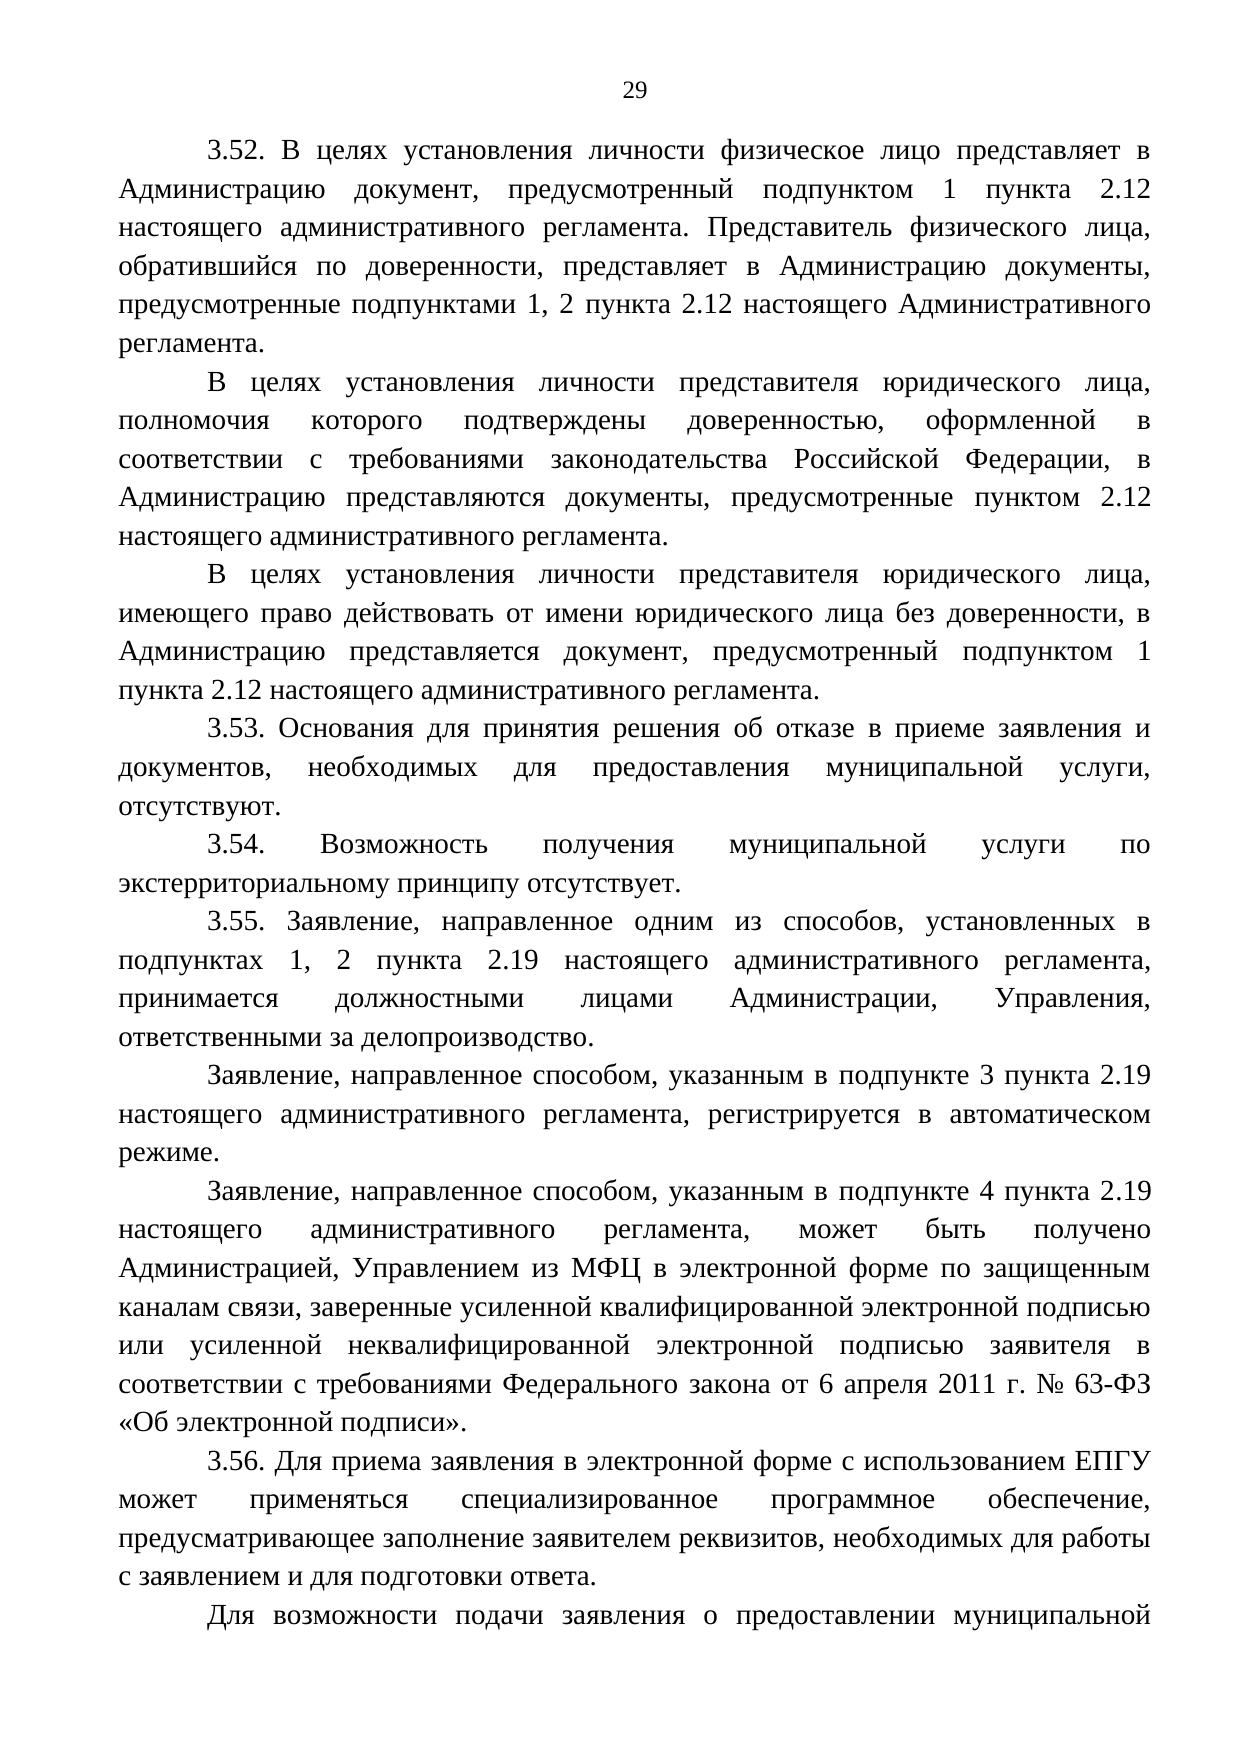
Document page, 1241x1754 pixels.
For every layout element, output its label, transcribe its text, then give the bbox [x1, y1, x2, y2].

text 3.54. Возможность получения муниципальной услуги по экстерриториальному принципу отсутствует. [118, 826, 1152, 898]
text В целях установления личности представителя юридического лица, полномочия которого подтверждены доверенностью, оформленной в соответствии с требованиями законодательства Российской Федерации, в Администрацию представляются документы, предусмотренные пунктом 2.12 настоящего административного регламента. [118, 364, 1152, 551]
text 3.53. Основания для принятия решения об отказе в приеме заявления и документов, необходимых для предоставления муниципальной услуги, отсутствуют. [118, 711, 1152, 821]
text В целях установления личности представителя юридического лица, имеющего право действовать от имени юридического лица без доверенности, в Администрацию представляется документ, предусмотренный подпунктом 1 пункта 2.12 настоящего административного регламента. [118, 556, 1152, 706]
text Заявление, направленное способом, указанным в подпункте 4 пункта 2.19 настоящего административного регламента, может быть получено Администрацией, Управлением из МФЦ в электронной форме по защищенным каналам связи, заверенные усиленной квалифицированной электронной подписью или усиленной неквалифицированной электронной подписью заявителя в соответствии с требованиями Федерального закона от 6 апреля 2011 г. № 63-ФЗ «Об электронной подписи». [118, 1173, 1152, 1438]
text Заявление, направленное способом, указанным в подпункте 3 пункта 2.19 настоящего административного регламента, регистрируется в автоматическом режиме. [118, 1057, 1152, 1168]
text 3.52. В целях установления личности физическое лицо представляет в Администрацию документ, предусмотренный подпунктом 1 пункта 2.12 настоящего административного регламента. Представитель физического лица, обратившийся по доверенности, представляет в Администрацию документы, предусмотренные подпунктами 1, 2 пункта 2.12 настоящего Административного регламента. [118, 132, 1152, 359]
text 3.55. Заявление, направленное одним из способов, установленных в подпунктах 1, 2 пункта 2.19 настоящего административного регламента, принимается должностными лицами Администрации, Управления, ответственными за делопроизводство. [118, 903, 1152, 1052]
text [118, 1597, 1152, 1631]
text 3.56. Для приема заявления в электронной форме с использованием ЕПГУ может применяться специализированное программное обеспечение, предусматривающее заполнение заявителем реквизитов, необходимых для работы с заявлением и для подготовки ответа. [118, 1443, 1152, 1592]
